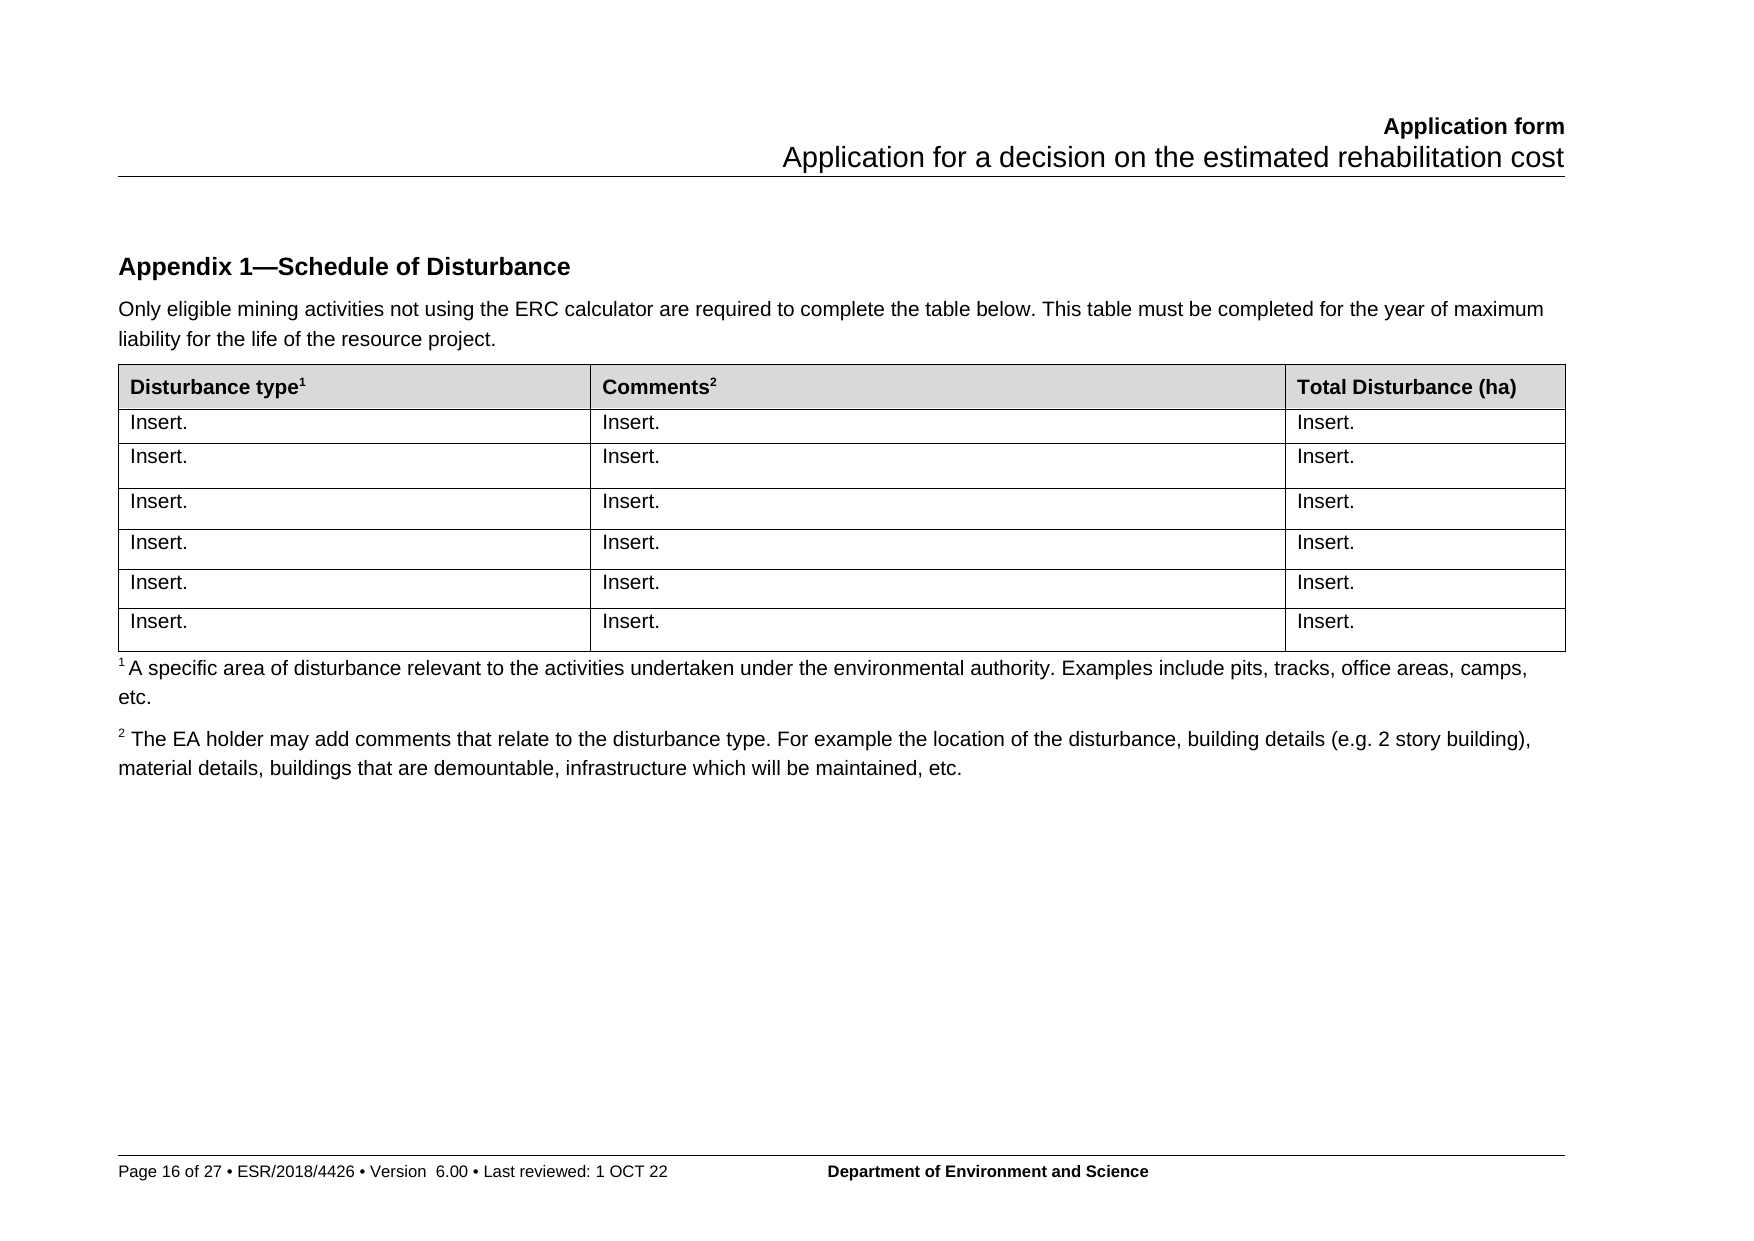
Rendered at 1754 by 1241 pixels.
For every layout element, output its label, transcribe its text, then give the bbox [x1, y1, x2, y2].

table_header Disturbance type1 [119, 365, 590, 408]
table_cell [591, 609, 1285, 651]
table_cell [591, 530, 1285, 569]
table_cell [1286, 570, 1565, 608]
table_cell [119, 570, 590, 608]
table_cell [591, 570, 1285, 608]
table_header Total Disturbance (ha) [1286, 365, 1565, 408]
table_cell [119, 410, 590, 443]
table_cell [119, 609, 590, 651]
table_cell [119, 489, 590, 529]
table_cell [591, 489, 1285, 529]
text 2 The EA holder may add comments that relate to the disturbance type. For example the location of the disturbance, building details (e.g. 2 story building), material details, buildings that are demountable, infrastructure which will be maintained, etc. [118, 723, 1565, 781]
table_cell [1286, 410, 1565, 443]
table_cell [591, 444, 1285, 488]
table_cell [1286, 609, 1565, 651]
subtitle Appendix 1—Schedule of Disturbance [118, 252, 1565, 281]
text Only eligible mining activities not using the ERC calculator are required to complete the table below. This table must be completed for the year of maximum liability for the life of the resource project. [118, 293, 1565, 352]
text 1 A specific area of disturbance relevant to the activities undertaken under the environmental authority. Examples include pits, tracks, office areas, camps, etc. [118, 652, 1565, 710]
table_cell [119, 530, 590, 569]
table_cell [591, 410, 1285, 443]
table_cell [1286, 530, 1565, 569]
table_header Comments2 [591, 365, 1285, 408]
table_cell [119, 444, 590, 488]
table_cell [1286, 489, 1565, 529]
table_cell [1286, 444, 1565, 488]
